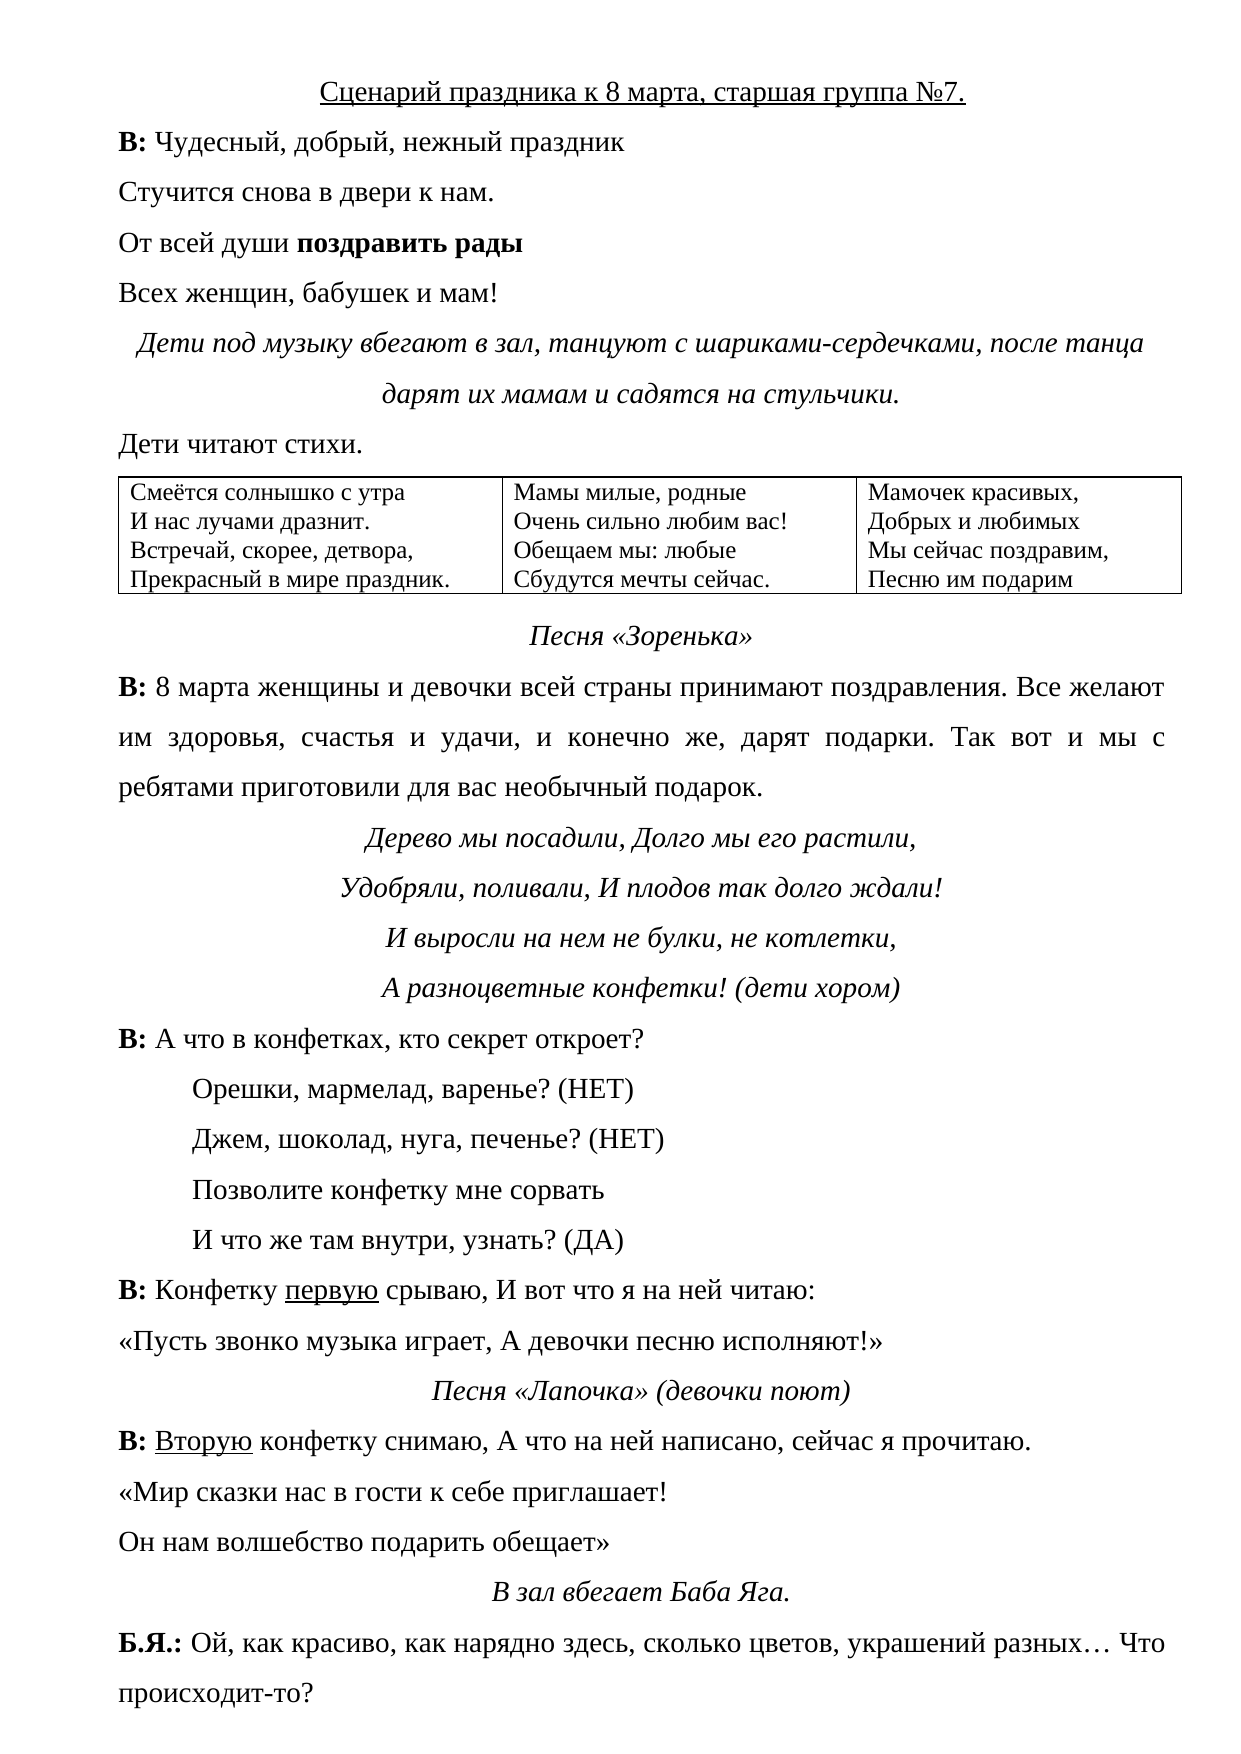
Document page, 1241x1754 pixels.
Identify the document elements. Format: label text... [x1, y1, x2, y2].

text В: 8 марта женщины и девочки всей страны принимают поздравления. Все желают им здоровья, счастья и удачи, и конечно же, дарят подарки. Так вот и мы с ребятами приготовили для вас необычный подарок. [118, 669, 1167, 803]
table_header Мамы милые, родные Очень сильно любим вас! Обещаем мы: любые Сбудутся мечты сейчас. [503, 478, 856, 592]
text Удобряли, поливали, И плодов так долго ждали! [118, 870, 1167, 903]
text Всех женщин, бабушек и мам! [118, 275, 1167, 309]
text Песня «Зоренька» [118, 618, 1167, 652]
text В: Конфетку первую срываю, И вот что я на ней читаю: [118, 1272, 1167, 1306]
text «Пусть звонко музыка играет, А девочки песню исполняют!» [118, 1323, 1167, 1356]
text В: Чудесный, добрый, нежный праздник [118, 124, 1167, 158]
text В зал вбегает Баба Яга. [118, 1574, 1167, 1608]
table_header Смеётся солнышко с утра И нас лучами дразнит. Встречай, скорее, детвора, Прекрасный в мире праздник. [119, 478, 502, 592]
table_header Мамочек красивых, Добрых и любимых Мы сейчас поздравим, Песню им подарим [857, 478, 1181, 592]
text Дети читают стихи. [118, 426, 1167, 459]
text В: Вторую конфетку снимаю, А что на ней написано, сейчас я прочитаю. [118, 1423, 1167, 1457]
text Б.Я.: Ой, как красиво, как нарядно здесь, сколько цветов, украшений разных… Что происходит-то? [118, 1625, 1167, 1708]
text И выросли на нем не булки, не котлетки, [118, 920, 1167, 954]
text Позволите конфетку мне сорвать [118, 1172, 1167, 1205]
text Орешки, мармелад, варенье? (НЕТ) [118, 1071, 1167, 1105]
text «Мир сказки нас в гости к себе приглашает! [118, 1474, 1167, 1507]
text Песня «Лапочка» (девочки поют) [118, 1373, 1167, 1407]
text Дерево мы посадили, Долго мы его растили, [118, 820, 1167, 853]
text От всей души поздравить рады [118, 225, 1167, 258]
text А разноцветные конфетки! (дети хором) [118, 971, 1167, 1004]
text Дети под музыку вбегают в зал, танцуют с шариками-сердечками, после танца дарят их мамам и садятся на стульчики. [118, 325, 1167, 409]
text Он нам волшебство подарить обещает» [118, 1524, 1167, 1558]
text Стучится снова в двери к нам. [118, 174, 1167, 208]
text Джем, шоколад, нуга, печенье? (НЕТ) [118, 1122, 1167, 1155]
text Сценарий праздника к 8 марта, старшая группа №7. [118, 74, 1167, 107]
text В: А что в конфетках, кто секрет откроет? [118, 1021, 1167, 1054]
text И что же там внутри, узнать? (ДА) [118, 1222, 1167, 1256]
